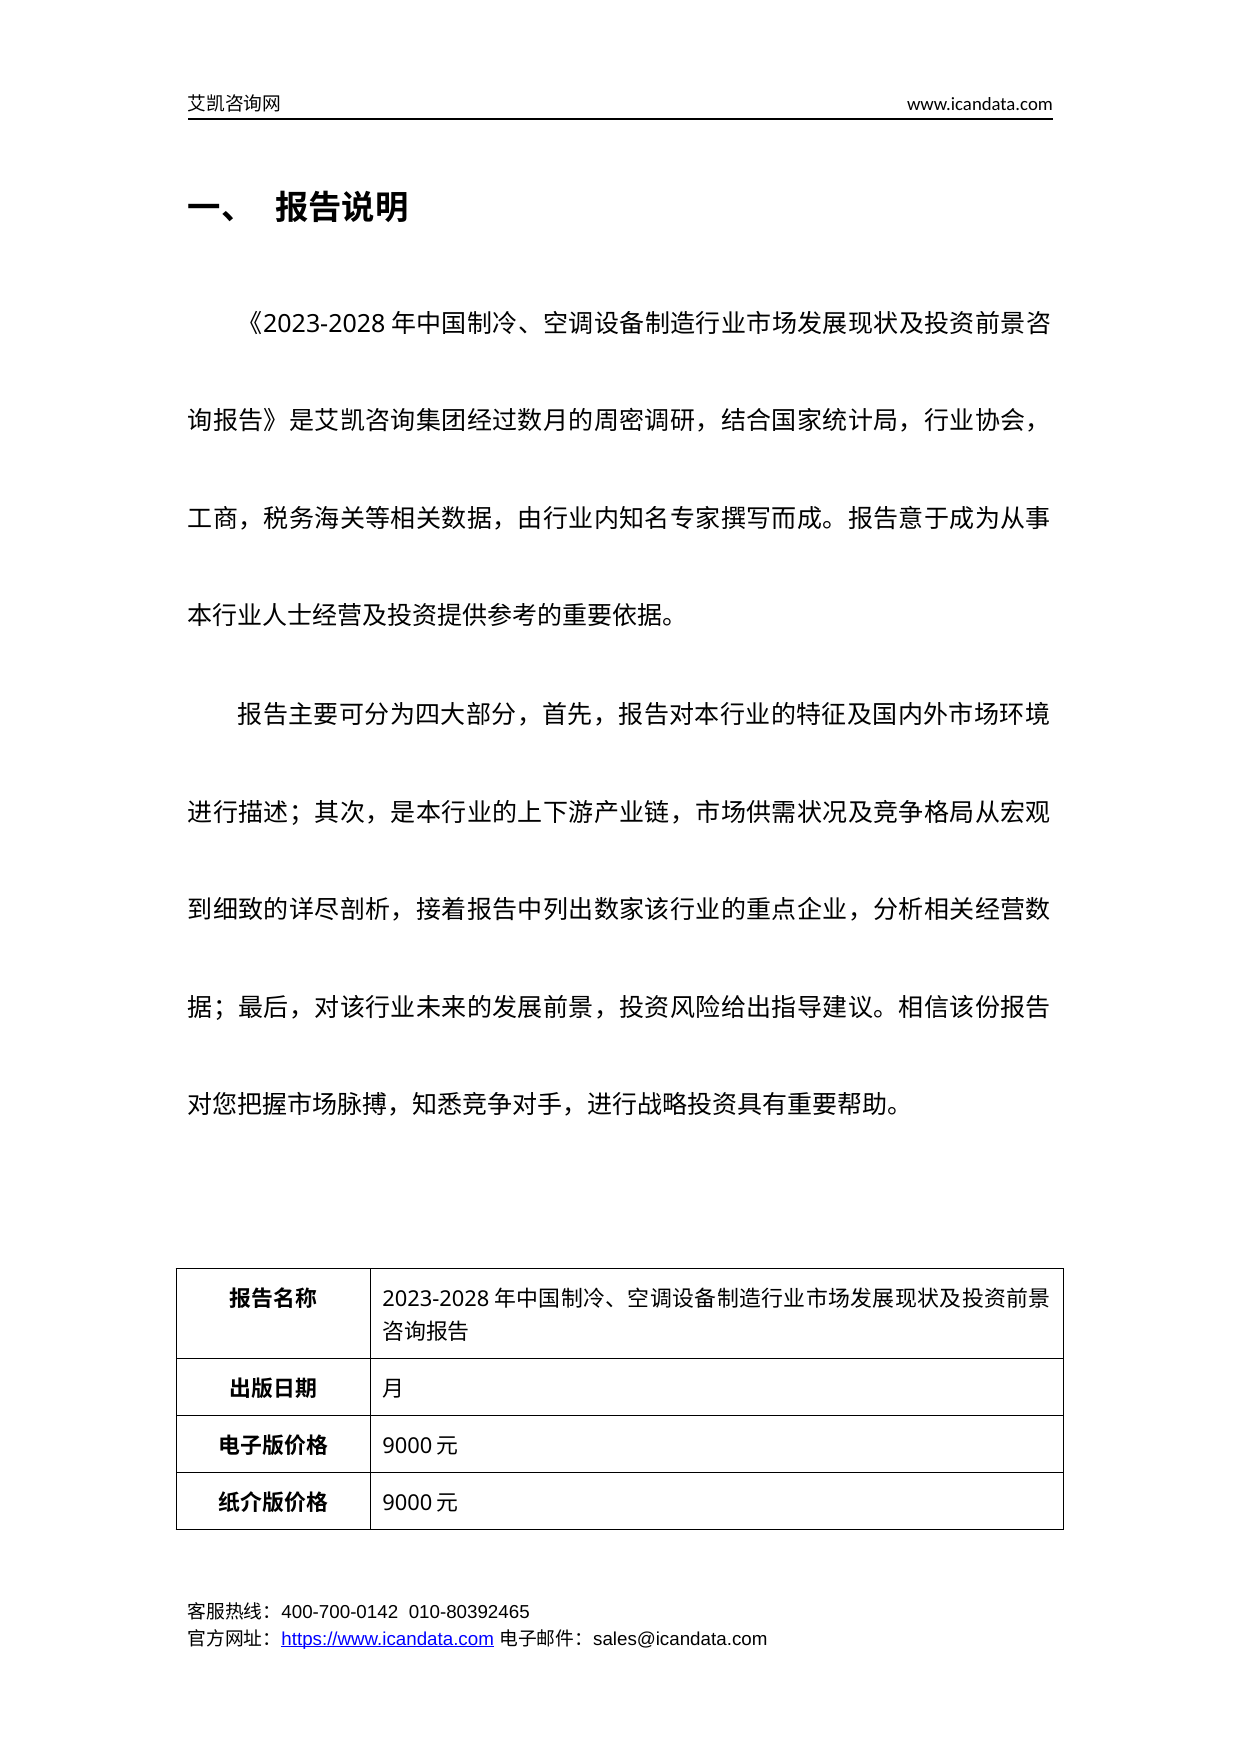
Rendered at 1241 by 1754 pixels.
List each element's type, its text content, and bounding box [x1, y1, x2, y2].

table_cell 出版日期 [177, 1359, 370, 1415]
text 报告主要可分为四大部分，首先，报告对本行业的特征及国内外市场环境进行描述；其次，是本行业的上下游产业链，市场供需状况及竞争格局从宏观到细致的详尽剖析，接着报告中列出数家该行业的重点企业，分析相关经营数据；最后，对该行业未来的发展前景，投资风险给出指导建议。相信该份报告对您把握市场脉搏，知悉竞争对手，进行战略投资具有重要帮助。 [187, 681, 1053, 1136]
subtitle 报告说明 [187, 172, 1053, 237]
table_header 报告名称 [177, 1269, 370, 1358]
table_cell 纸介版价格 [177, 1473, 370, 1529]
table_cell 月 [371, 1359, 1063, 1415]
table_cell 9000元 [371, 1416, 1063, 1472]
table_header 2023-2028年中国制冷、空调设备制造行业市场发展现状及投资前景咨询报告 [371, 1269, 1063, 1358]
table_cell 9000元 [371, 1473, 1063, 1529]
text 《2023-2028年中国制冷、空调设备制造行业市场发展现状及投资前景咨询报告》是艾凯咨询集团经过数月的周密调研，结合国家统计局，行业协会，工商，税务海关等相关数据，由行业内知名专家撰写而成。报告意于成为从事本行业人士经营及投资提供参考的重要依据。 [187, 289, 1053, 646]
table_cell 电子版价格 [177, 1416, 370, 1472]
